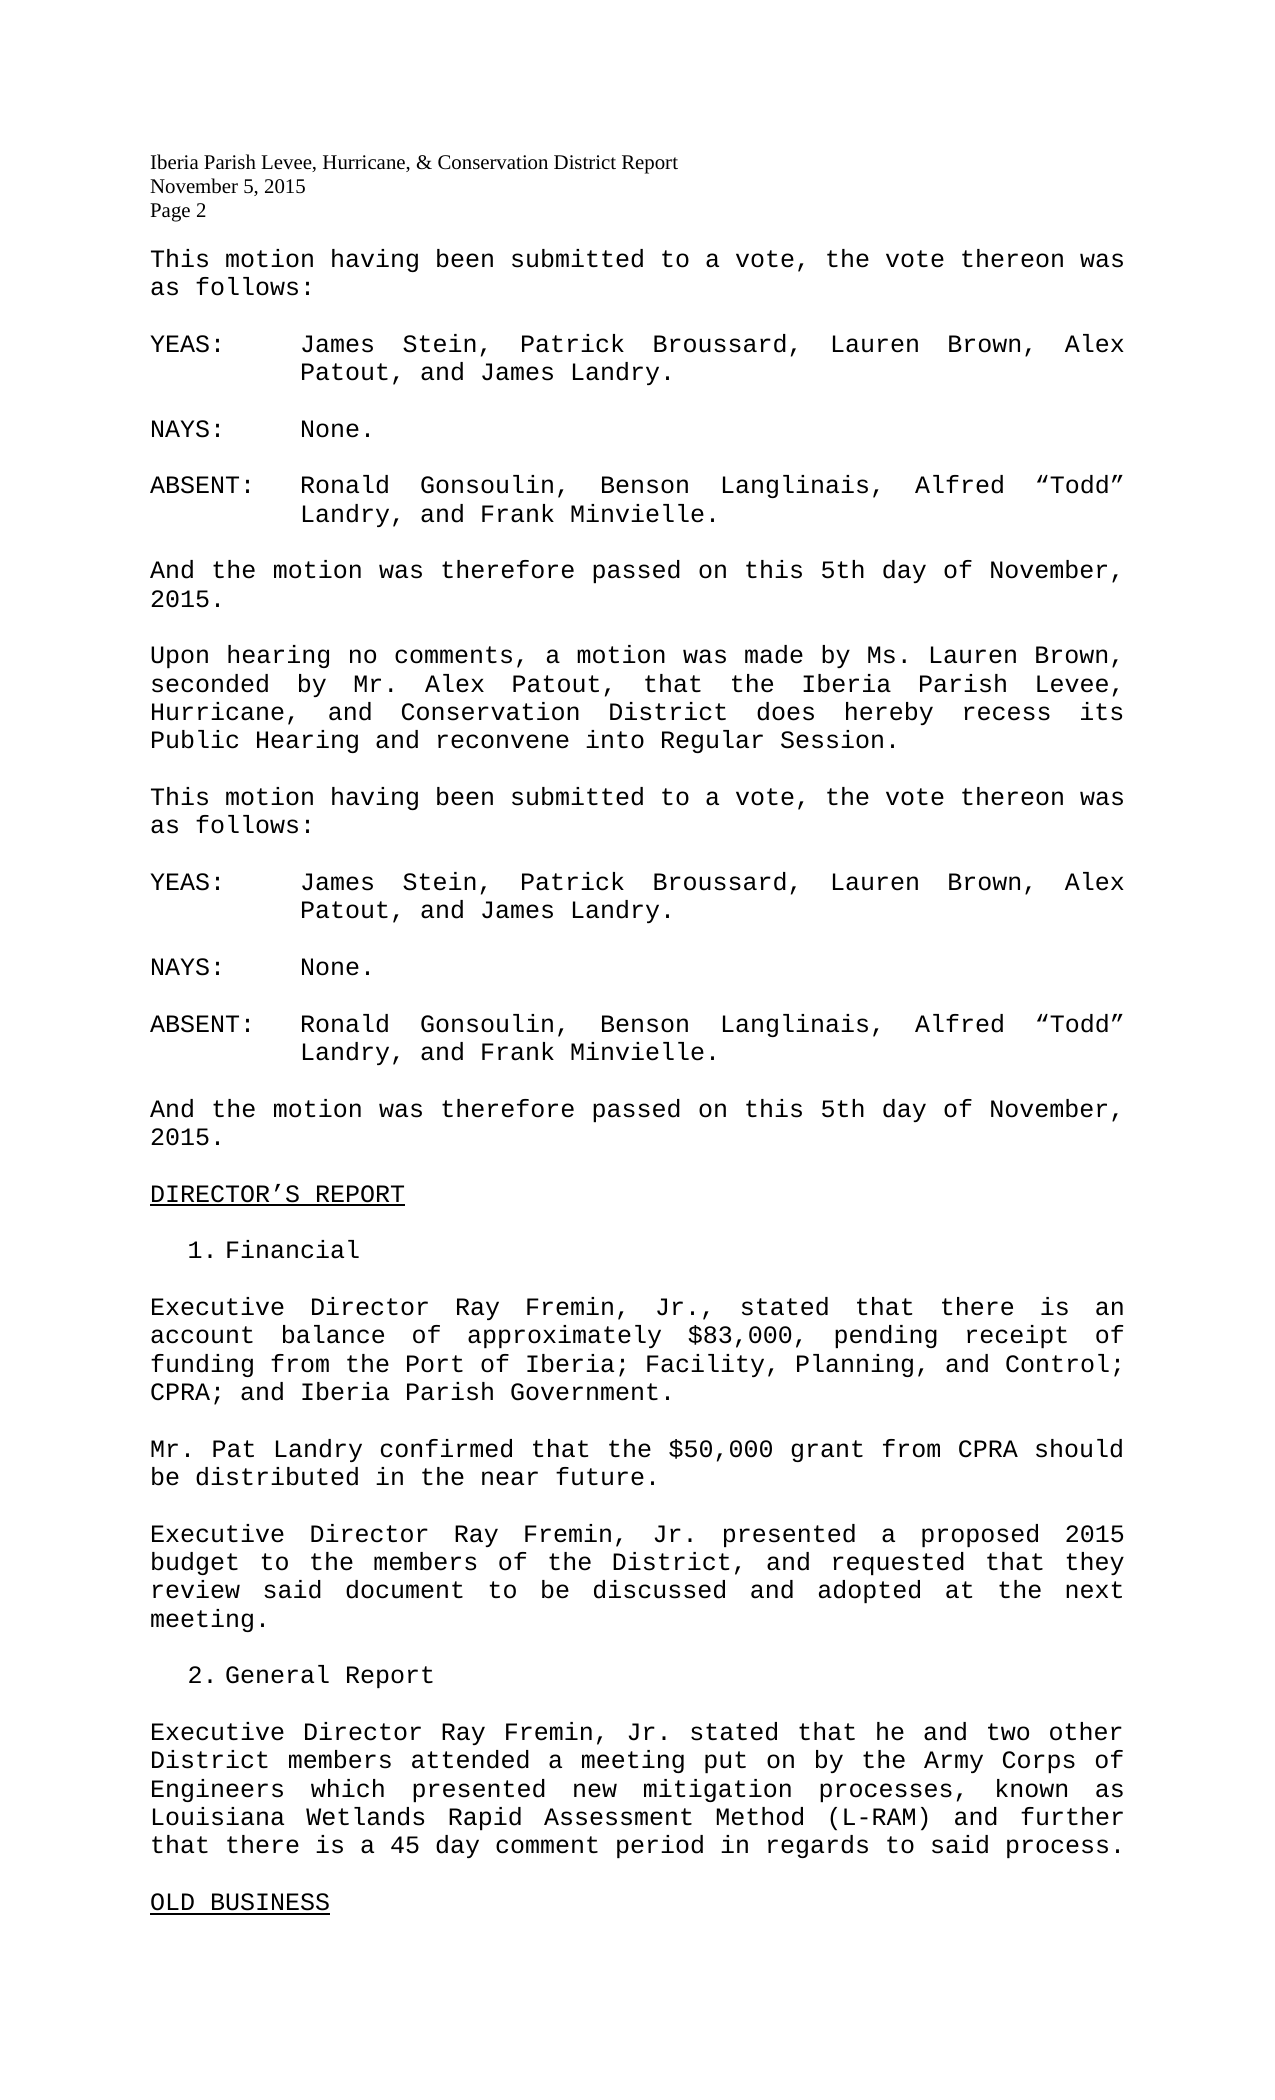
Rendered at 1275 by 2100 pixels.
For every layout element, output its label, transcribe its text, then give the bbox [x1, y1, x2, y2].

text Executive Director Ray Fremin, Jr. presented a proposed 2015 budget to the members of the District, and requested that they review said document to be discussed and adopted at the next meeting. [150, 1521, 1125, 1635]
list Upon hearing no comments, a motion was made by Ms. Lauren Brown, seconded by Mr. Alex Patout, that the Iberia Parish Levee, Hurricane, and Conservation District does hereby recess its Public Hearing and reconvene into Regular Session. [150, 643, 1125, 756]
text Executive Director Ray Fremin, Jr., stated that there is an account balance of approximately $83,000, pending receipt of funding from the Port of Iberia; Facility, Planning, and Control; CPRA; and Iberia Parish Government. [150, 1295, 1125, 1408]
list And the motion was therefore passed on this 5th day of November, 2015. [150, 558, 1125, 614]
list This motion having been submitted to a vote, the vote thereon was as follows: [150, 784, 1125, 841]
list Financial [187, 1238, 1125, 1266]
list NAYS: None. [150, 954, 1125, 983]
text Mr. Pat Landry confirmed that the $50,000 grant from CPRA should be distributed in the near future. [150, 1436, 1125, 1493]
text Executive Director Ray Fremin, Jr. stated that he and two other District members attended a meeting put on by the Army Corps of Engineers which presented new mitigation processes, known as Louisiana Wetlands Rapid Assessment Method (L-RAM) and further that there is a 45 day comment period in regards to said process. [150, 1720, 1125, 1861]
list ABSENT: Ronald Gonsoulin, Benson Langlinais, Alfred “Todd” Landry, and Frank Minvielle. [150, 473, 1125, 529]
list YEAS: James Stein, Patrick Broussard, Lauren Brown, Alex Patout, and James Landry. [150, 869, 1125, 926]
list ABSENT: Ronald Gonsoulin, Benson Langlinais, Alfred “Todd” Landry, and Frank Minvielle. [150, 1011, 1125, 1068]
list This motion having been submitted to a vote, the vote thereon was as follows: [150, 246, 1125, 303]
list NAYS: None. [150, 416, 1125, 444]
list And the motion was therefore passed on this 5th day of November, 2015. [150, 1096, 1125, 1153]
list DIRECTOR’S REPORT [150, 1181, 1125, 1209]
list OLD BUSINESS [150, 1890, 1125, 1918]
list YEAS: James Stein, Patrick Broussard, Lauren Brown, Alex Patout, and James Landry. [150, 331, 1125, 388]
list General Report [187, 1663, 1125, 1691]
